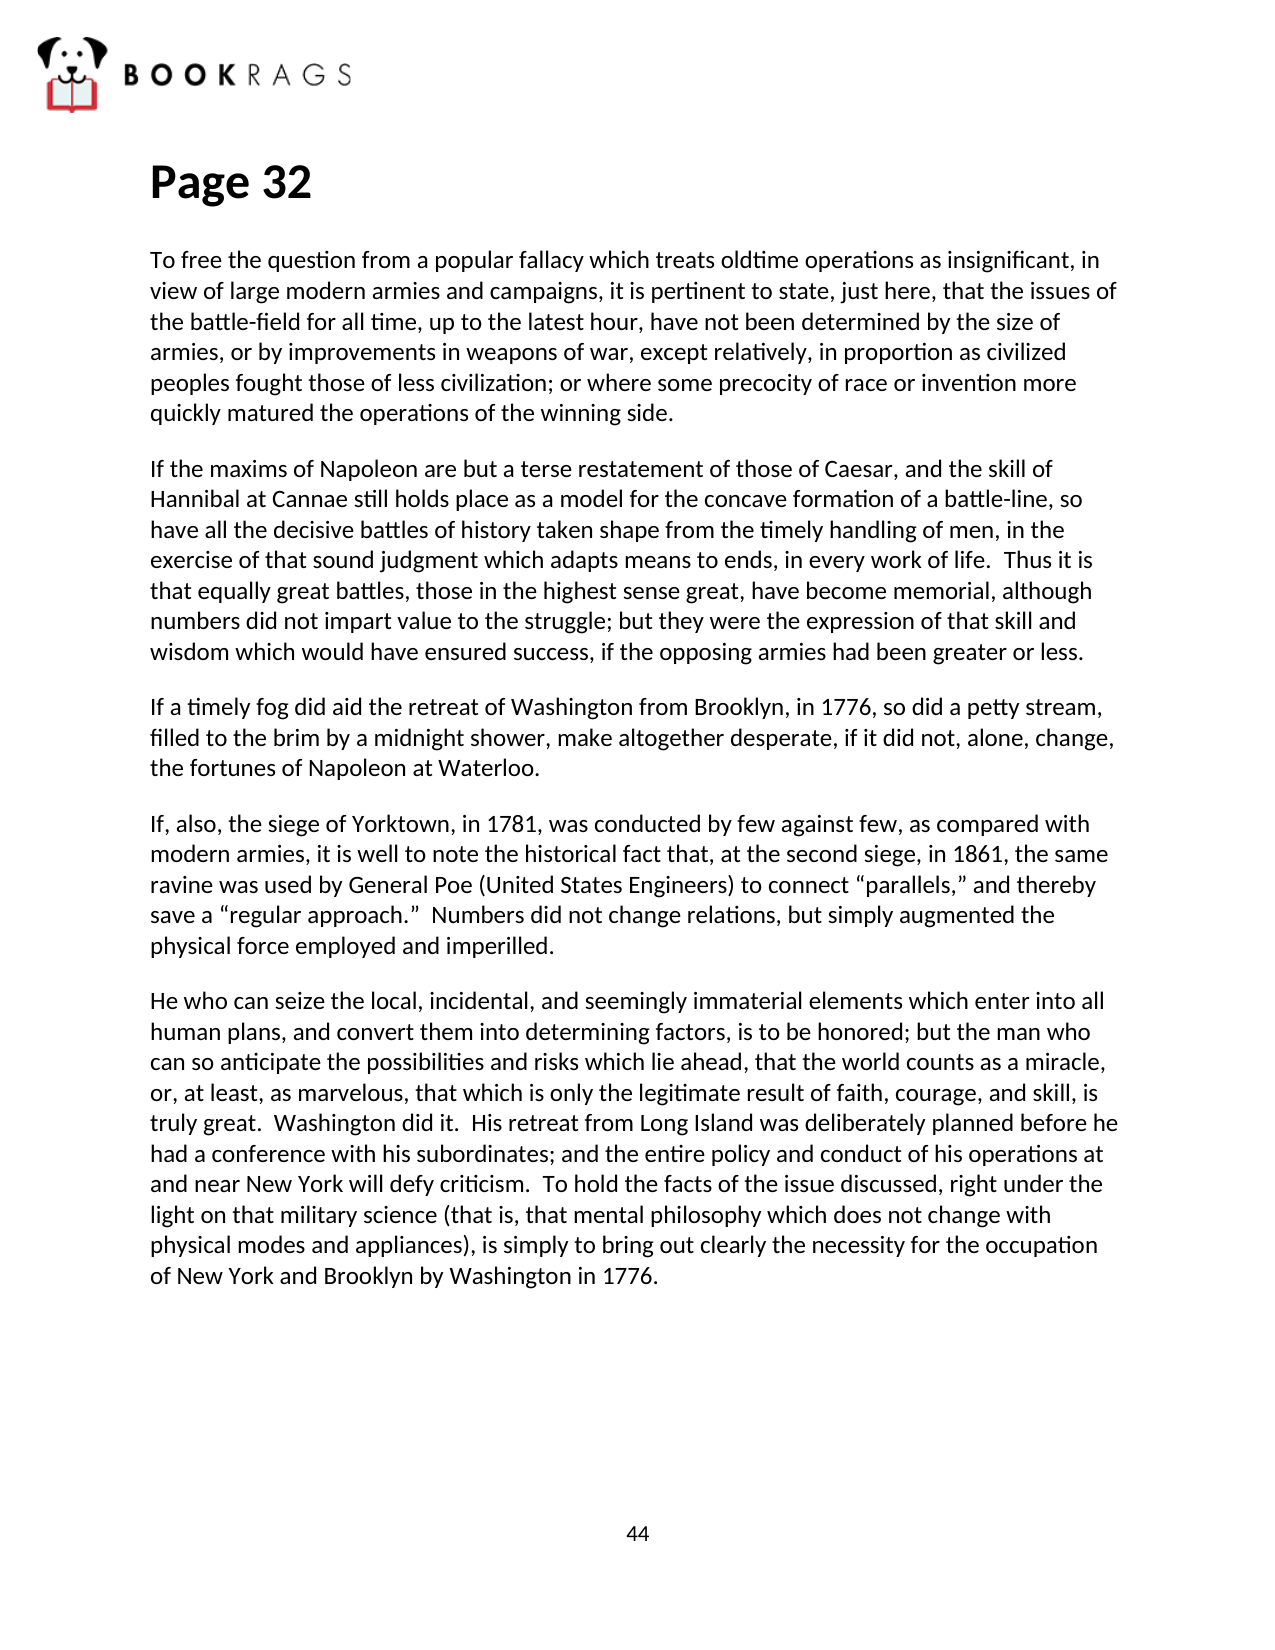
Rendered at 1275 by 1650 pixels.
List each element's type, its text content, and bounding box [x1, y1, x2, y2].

text If a timely fog did aid the retreat of Washington from Brooklyn, in 1776, so did a petty stream, filled to the brim by a midnight shower, make altogether desperate, if it did not, alone, change, the fortunes of Napoleon at Waterloo. [150, 691, 1125, 783]
text He who can seize the local, incidental, and seemingly immaterial elements which enter into all human plans, and convert them into determining factors, is to be honored; but the man who can so anticipate the possibilities and risks which lie ahead, that the world counts as a miracle, or, at least, as marvelous, that which is only the legitimate result of faith, courage, and skill, is truly great. Washington did it. His retreat from Long Island was deliberately planned before he had a conference with his subordinates; and the entire policy and conduct of his operations at and near New York will defy criticism. To hold the facts of the issue discussed, right under the light on that military science (that is, that mental philosophy which does not change with physical modes and appliances), is simply to bring out clearly the necessity for the occupation of New York and Brooklyn by Washington in 1776. [150, 986, 1125, 1291]
text Page 32 [150, 150, 1125, 211]
text To free the question from a popular fallacy which treats oldtime operations as insignificant, in view of large modern armies and campaigns, it is pertinent to state, just here, that the issues of the battle-field for all time, up to the latest hour, have not been determined by the size of armies, or by improvements in weapons of war, except relatively, in proportion as civilized peoples fought those of less civilization; or where some precocity of race or invention more quickly matured the operations of the winning side. [150, 244, 1125, 428]
text If, also, the siege of Yorktown, in 1781, was conducted by few against few, as compared with modern armies, it is well to note the historical fact that, at the second siege, in 1861, the same ravine was used by General Poe (United States Engineers) to connect “parallels,” and thereby save a “regular approach.” Numbers did not change relations, but simply augmented the physical force employed and imperilled. [150, 808, 1125, 961]
text If the maxims of Napoleon are but a terse restatement of those of Caesar, and the skill of Hannibal at Cannae still holds place as a model for the concave formation of a battle-line, so have all the decisive battles of history taken shape from the timely handling of men, in the exercise of that sound judgment which adapts means to ends, in every work of life. Thus it is that equally great battles, those in the highest sense great, have become memorial, although numbers did not impart value to the struggle; but they were the expression of that skill and wisdom which would have ensured success, if the opposing armies had been greater or less. [150, 453, 1125, 666]
picture [37, 37, 351, 113]
